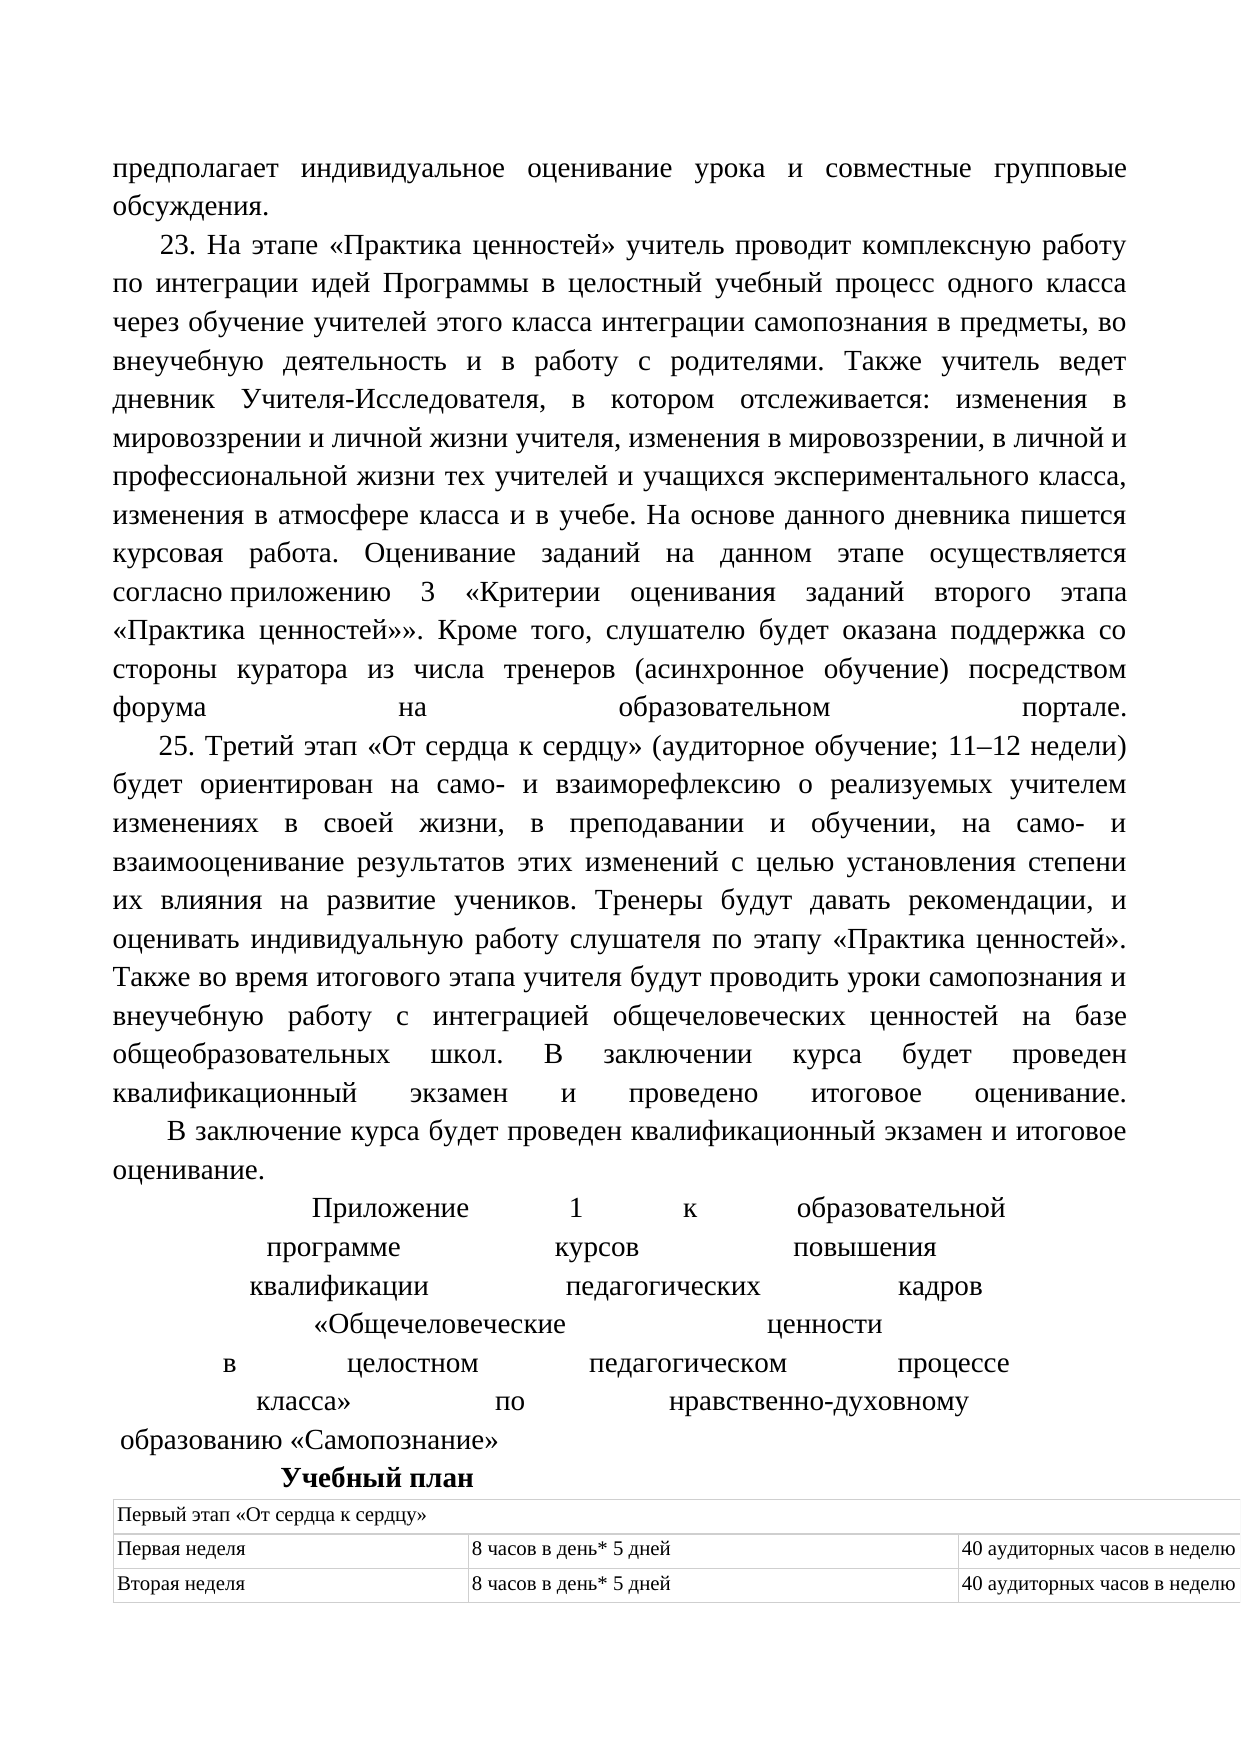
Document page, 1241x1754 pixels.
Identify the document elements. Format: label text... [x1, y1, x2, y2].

text Приложение 1 к образовательной программе курсов повышения квалификации педагогических кадров «Общечеловеческие ценности в целостном педагогическом процессе класса» по нравственно-духовному образованию «Самопознание» [112, 1191, 1128, 1455]
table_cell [959, 1569, 1240, 1602]
table_cell Первая неделя [114, 1535, 468, 1568]
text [112, 150, 1128, 1186]
table_header Первый этап «От сердца к сердцу» [114, 1500, 1240, 1533]
table_cell Вторая неделя [114, 1569, 468, 1602]
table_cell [469, 1569, 958, 1602]
table_cell 40 аудиторных часов в неделю [959, 1535, 1240, 1568]
text Учебный план [112, 1460, 1128, 1494]
table_cell 8 часов в день* 5 дней [469, 1535, 958, 1568]
